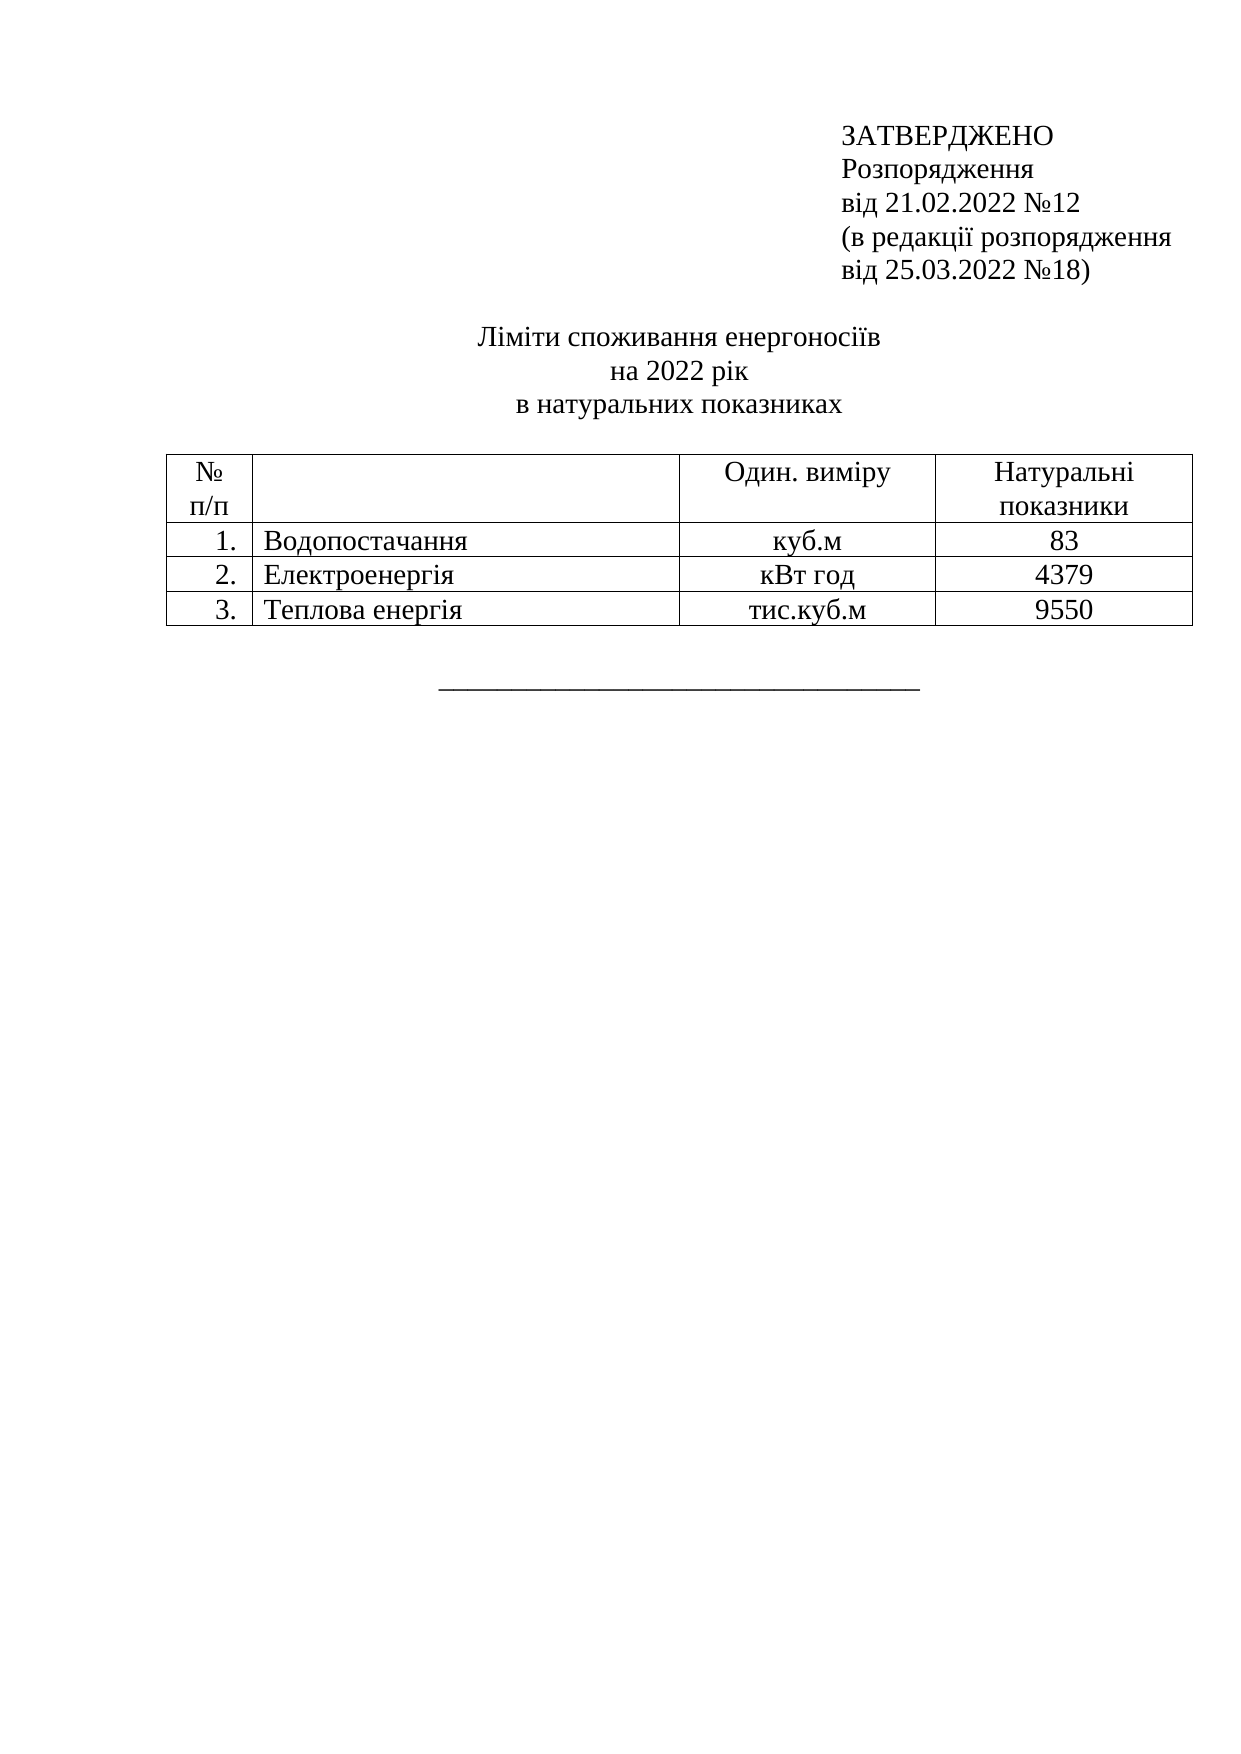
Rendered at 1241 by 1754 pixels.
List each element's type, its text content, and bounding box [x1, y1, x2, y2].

text (в редакції розпорядження [177, 219, 1181, 252]
table_cell 9550 [936, 592, 1192, 625]
text _________________________________ [177, 660, 1181, 693]
table_cell [167, 557, 252, 591]
table_cell 4379 [936, 557, 1192, 591]
table_header [253, 455, 679, 522]
text ЗАТВЕРДЖЕНО Розпорядження [177, 118, 1181, 185]
table_header Натуральні показники [936, 455, 1192, 522]
table_header № п/п [167, 455, 252, 522]
text в натуральних показниках [177, 386, 1181, 420]
table_cell Теплова енергія [253, 592, 679, 625]
table_cell кВт год [680, 557, 935, 591]
text на 2022 рік [177, 353, 1181, 386]
table_cell [167, 523, 252, 556]
text Ліміти споживання енергоносіїв [177, 319, 1181, 353]
table_cell куб.м [680, 523, 935, 556]
text від 21.02.2022 №12 [177, 185, 1181, 219]
table_cell тис.куб.м [680, 592, 935, 625]
table_cell 83 [936, 523, 1192, 556]
table_cell Водопостачання [253, 523, 679, 556]
text від 25.03.2022 №18) [177, 252, 1181, 286]
table_cell [167, 592, 252, 625]
table_header Один. виміру [680, 455, 935, 522]
table_cell Електроенергія [253, 557, 679, 591]
